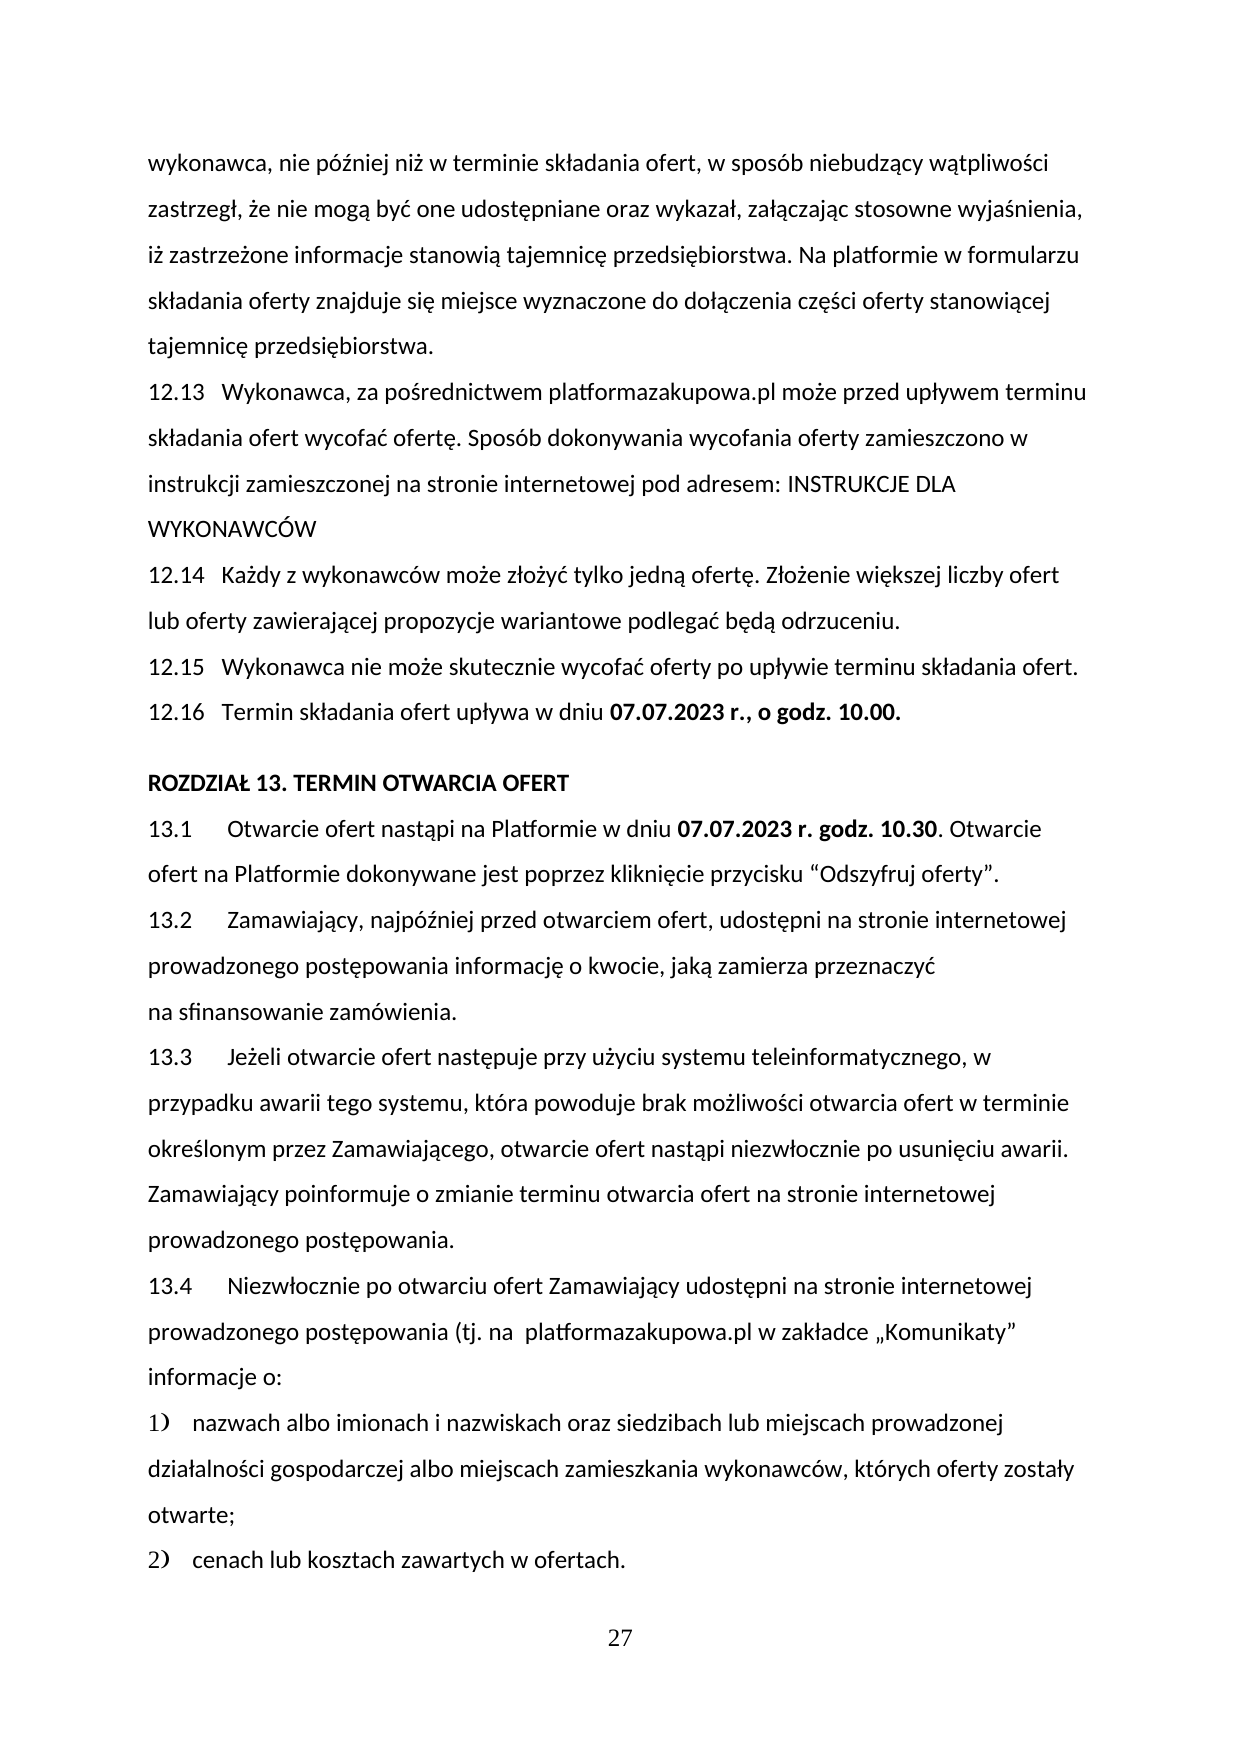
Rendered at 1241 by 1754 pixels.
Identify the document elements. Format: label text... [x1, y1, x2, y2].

list cenach lub kosztach zawartych w ofertach. [148, 1544, 1093, 1575]
list Otwarcie ofert nastąpi na Platformie w dniu 07.07.2023 r. godz. 10.30. Otwarcie ofert na Platformie dokonywane jest poprzez kliknięcie przycisku “Odszyfruj oferty”. [148, 813, 1093, 889]
list Wykonawca, za pośrednictwem platformazakupowa.pl może przed upływem terminu składania ofert wycofać ofertę. Sposób dokonywania wycofania oferty zamieszczono w instrukcji zamieszczonej na stronie internetowej pod adresem: INSTRUKCJE DLA WYKONAWCÓW [148, 376, 1093, 544]
list Termin składania ofert upływa w dniu 07.07.2023 r., o godz. 10.00. [148, 696, 1093, 727]
list Niezwłocznie po otwarciu ofert Zamawiający udostępni na stronie internetowej prowadzonego postępowania (tj. na platformazakupowa.pl w zakładce „Komunikaty” informacje o: [148, 1270, 1093, 1392]
list Jeżeli otwarcie ofert następuje przy użyciu systemu teleinformatycznego, w przypadku awarii tego systemu, która powoduje brak możliwości otwarcia ofert w terminie określonym przez Zamawiającego, otwarcie ofert nastąpi niezwłocznie po usunięciu awarii. Zamawiający poinformuje o zmianie terminu otwarcia ofert na stronie internetowej prowadzonego postępowania. [148, 1041, 1093, 1255]
list nazwach albo imionach i nazwiskach oraz siedzibach lub miejscach prowadzonej działalności gospodarczej albo miejscach zamieszkania wykonawców, których oferty zostały otwarte; [148, 1407, 1093, 1529]
list Zamawiający, najpóźniej przed otwarciem ofert, udostępni na stronie internetowej prowadzonego postępowania informację o kwocie, jaką zamierza przeznaczyć na sfinansowanie zamówienia. [148, 904, 1093, 1026]
list Każdy z wykonawców może złożyć tylko jedną ofertę. Złożenie większej liczby ofert lub oferty zawierającej propozycje wariantowe podlegać będą odrzuceniu. [148, 559, 1093, 635]
subtitle ROZDZIAŁ 13. TERMIN OTWARCIA OFERT [148, 767, 1093, 798]
list Wykonawca nie może skutecznie wycofać oferty po upływie terminu składania ofert. [148, 651, 1093, 681]
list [148, 148, 1093, 361]
